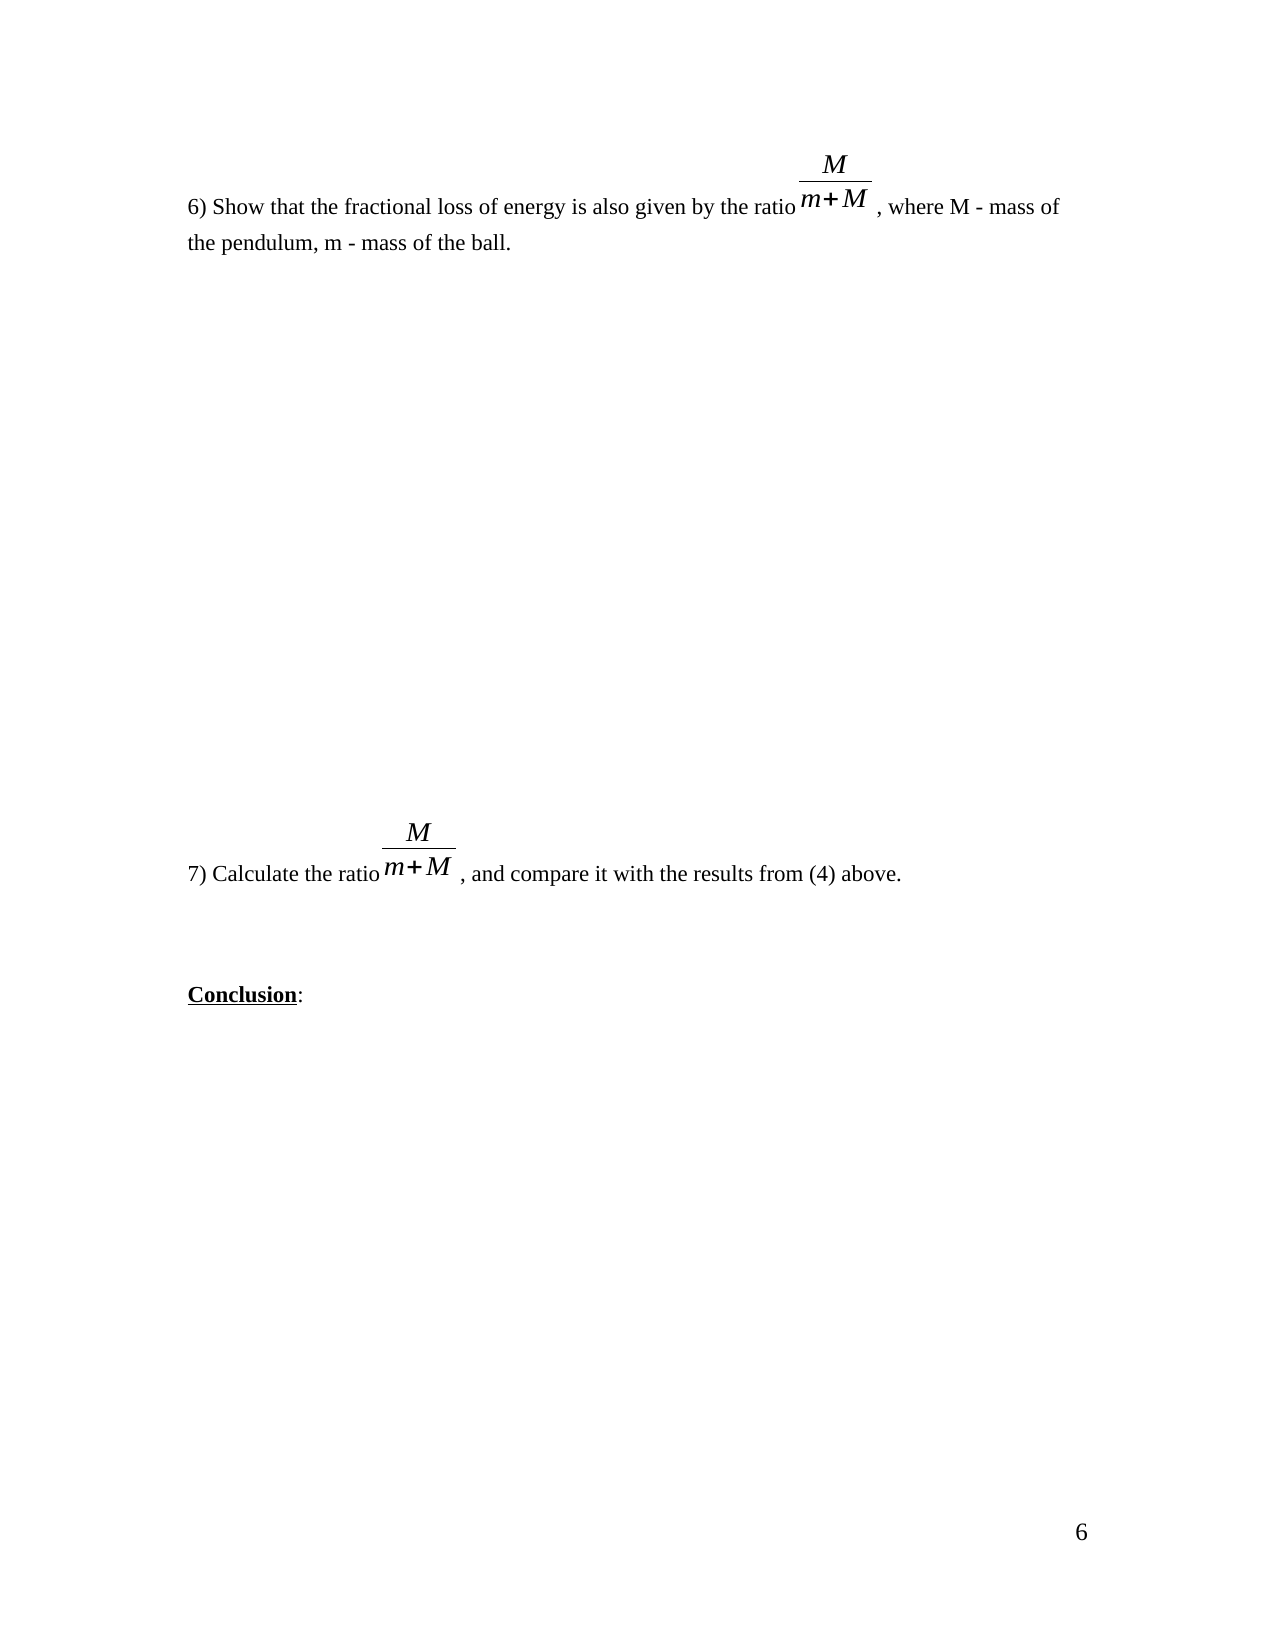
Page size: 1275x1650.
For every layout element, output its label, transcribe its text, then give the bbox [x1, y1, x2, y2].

text 6) Show that the fractional loss of energy is also given by the ratio, where M - mass of the pendulum, m - mass of the ball. [187, 150, 1087, 255]
text 7) Calculate the ratio, and compare it with the results from (4) above. [187, 817, 1087, 886]
text Conclusion: [187, 981, 1087, 1008]
